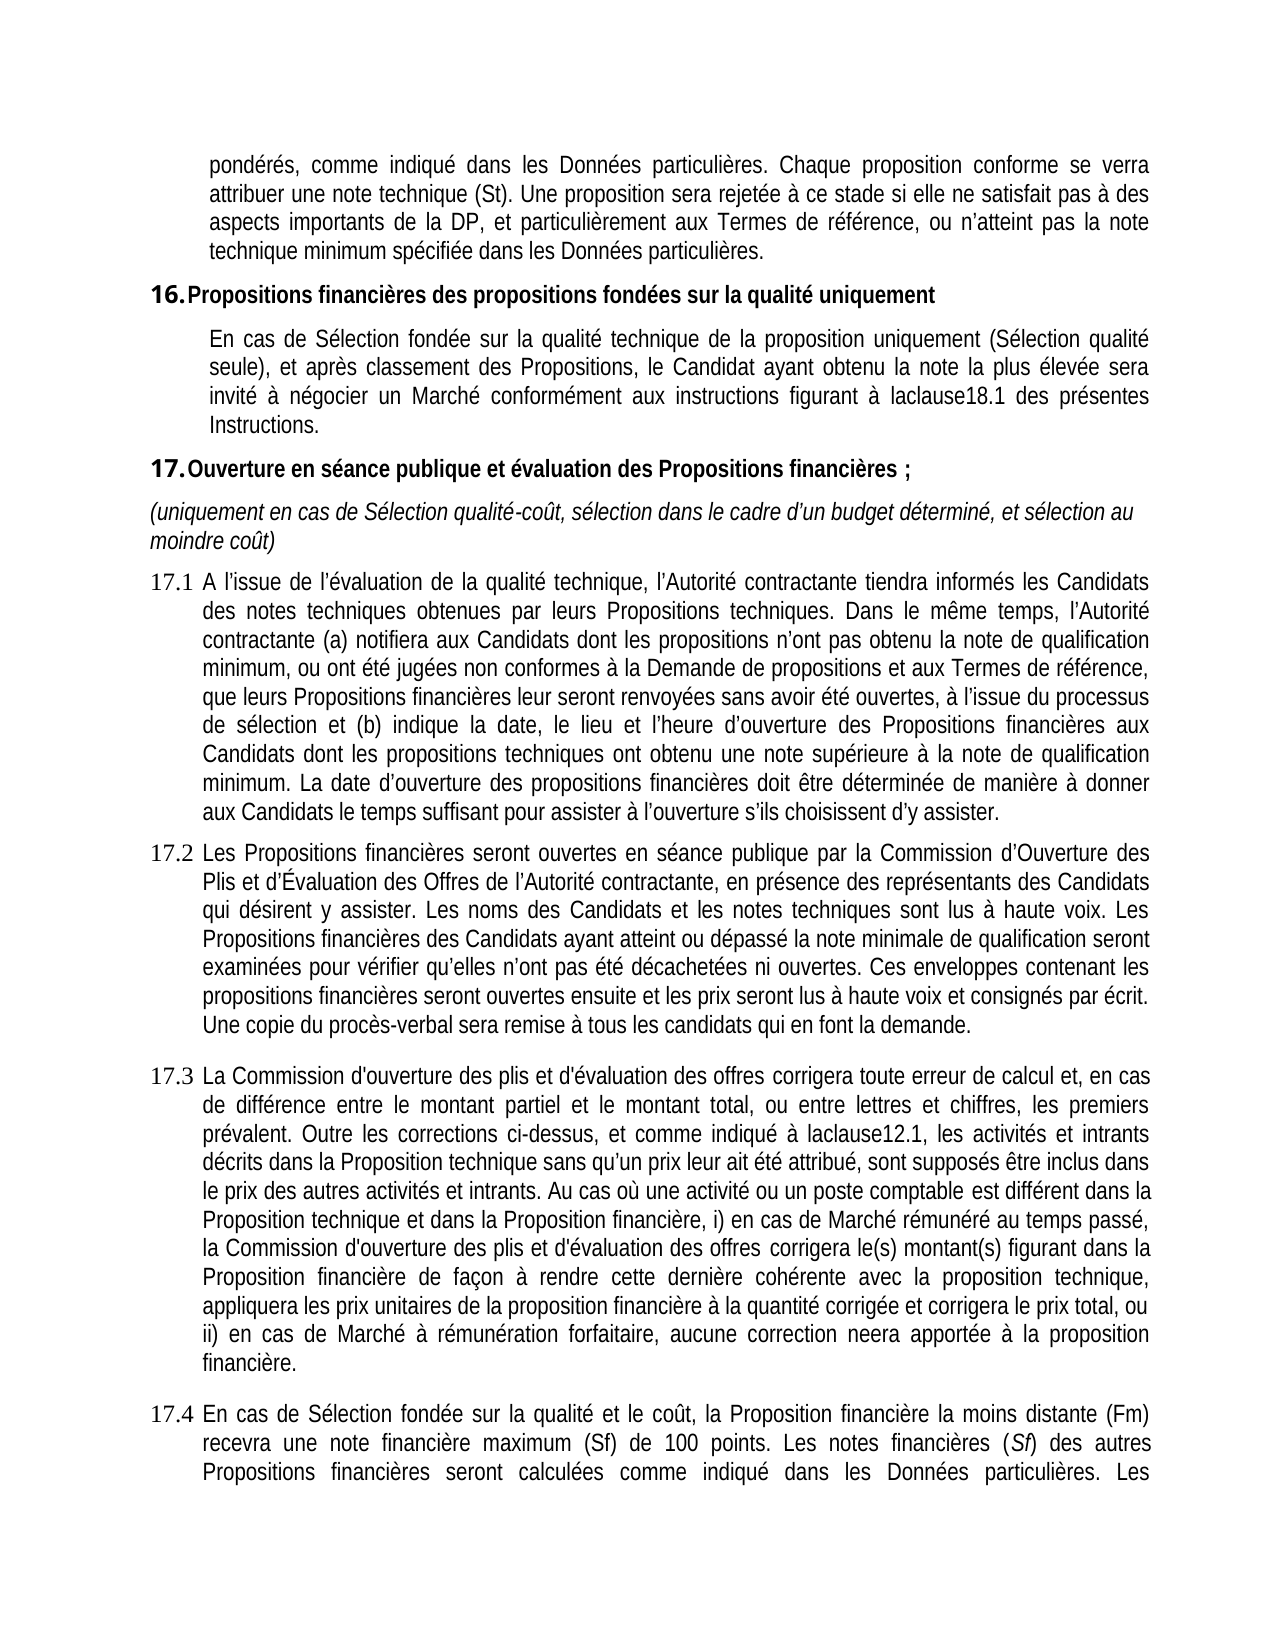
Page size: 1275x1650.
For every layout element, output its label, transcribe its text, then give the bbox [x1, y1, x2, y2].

text En cas de Sélection fondée sur la qualité technique de la proposition uniquement (Sélection qualité seule), et après classement des Propositions, le Candidat ayant obtenu la note la plus élevée sera invité à négocier un Marché conformément aux instructions figurant à laclause18.1 des présentes Instructions. [209, 324, 1152, 438]
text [209, 150, 1152, 264]
list Les Propositions financières seront ouvertes en séance publique par la Commission d’Ouverture des Plis et d’Évaluation des Offres de l’Autorité contractante, en présence des représentants des Candidats qui désirent y assister. Les noms des Candidats et les notes techniques sont lus à haute voix. Les Propositions financières des Candidats ayant atteint ou dépassé la note minimale de qualification seront examinées pour vérifier qu’elles n’ont pas été décachetées ni ouvertes. Ces enveloppes contenant les propositions financières seront ouvertes ensuite et les prix seront lus à haute voix et consignés par écrit. Une copie du procès-verbal sera remise à tous les candidats qui en font la demande. [150, 838, 1152, 1038]
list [150, 1399, 1152, 1486]
list A l’issue de l’évaluation de la qualité technique, l’Autorité contractante tiendra informés les Candidats des notes techniques obtenues par leurs Propositions techniques. Dans le même temps, l’Autorité contractante (a) notifiera aux Candidats dont les propositions n’ont pas obtenu la note de qualification minimum, ou ont été jugées non conformes à la Demande de propositions et aux Termes de référence, que leurs Propositions financières leur seront renvoyées sans avoir été ouvertes, à l’issue du processus de sélection et (b) indique la date, le lieu et l’heure d’ouverture des Propositions financières aux Candidats dont les propositions techniques ont obtenu une note supérieure à la note de qualification minimum. La date d’ouverture des propositions financières doit être déterminée de manière à donner aux Candidats le temps suffisant pour assister à l’ouverture s’ils choisissent d’y assister. [150, 567, 1152, 825]
list Propositions financières des propositions fondées sur la qualité uniquement [150, 277, 1152, 311]
text (uniquement en cas de Sélection qualité-coût, sélection dans le cadre d’un budget déterminé, et sélection au moindre coût) [150, 497, 1152, 554]
list Ouverture en séance publique et évaluation des Propositions financières ; [150, 451, 1152, 485]
list La Commission d'ouverture des plis et d'évaluation des offres corrigera toute erreur de calcul et, en cas de différence entre le montant partiel et le montant total, ou entre lettres et chiffres, les premiers prévalent. Outre les corrections ci-dessus, et comme indiqué à laclause12.1, les activités et intrants décrits dans la Proposition technique sans qu’un prix leur ait été attribué, sont supposés être inclus dans le prix des autres activités et intrants. Au cas où une activité ou un poste comptable est différent dans la Proposition technique et dans la Proposition financière, i) en cas de Marché rémunéré au temps passé, la Commission d'ouverture des plis et d'évaluation des offres corrigera le(s) montant(s) figurant dans la Proposition financière de façon à rendre cette dernière cohérente avec la proposition technique, appliquera les prix unitaires de la proposition financière à la quantité corrigée et corrigera le prix total, ou ii) en cas de Marché à rémunération forfaitaire, aucune correction neera apportée à la proposition financière. [150, 1061, 1152, 1377]
